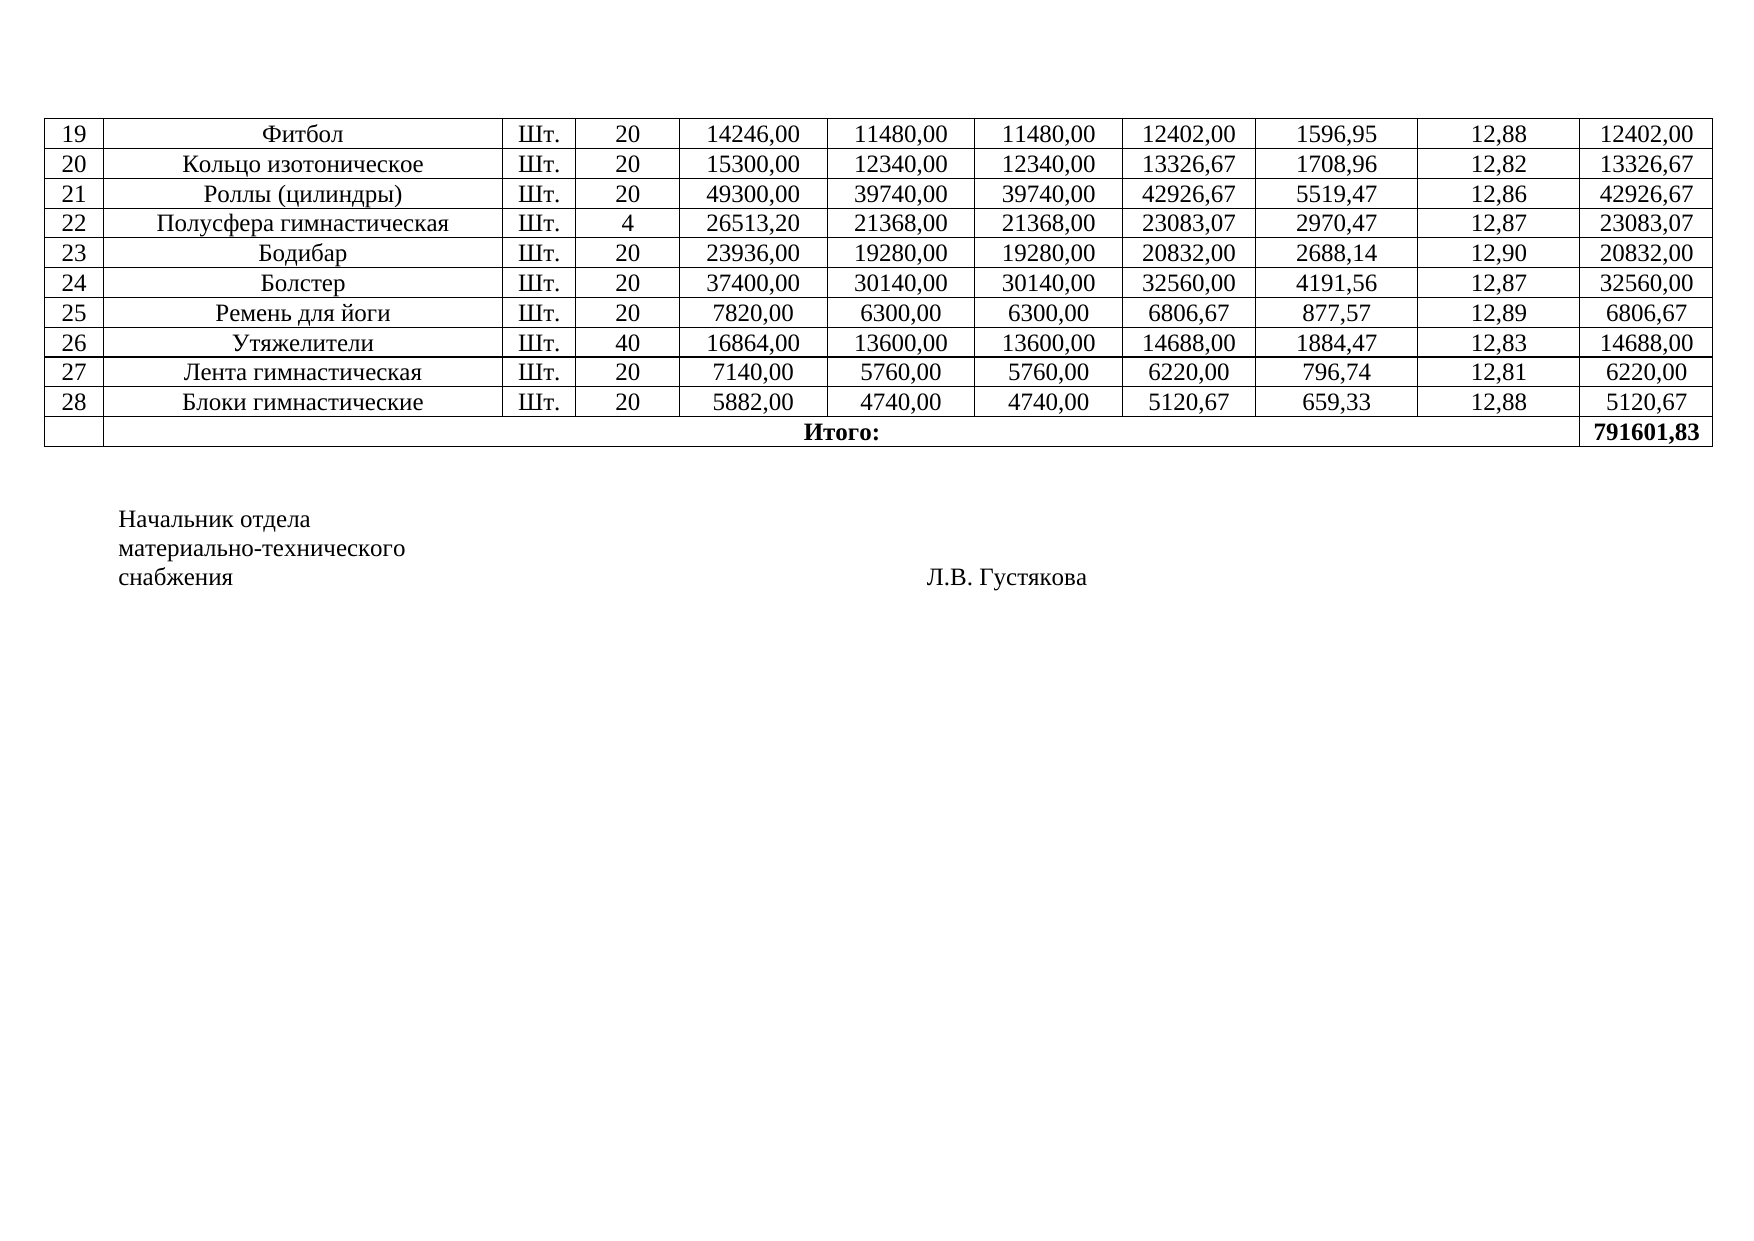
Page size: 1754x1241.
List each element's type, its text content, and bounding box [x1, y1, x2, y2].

table_cell 26513,20 [680, 209, 827, 237]
text материально-технического [118, 533, 1636, 562]
table_cell 6220,00 [1580, 358, 1712, 386]
table_cell Шт. [503, 387, 575, 416]
table_cell 1884,47 [1256, 328, 1417, 356]
table_cell 5120,67 [1580, 387, 1712, 416]
table_cell 23936,00 [680, 238, 827, 267]
table_cell 5760,00 [975, 358, 1122, 386]
table_cell Бодибар [104, 238, 502, 267]
table_cell 20 [576, 179, 679, 207]
table_cell 42926,67 [1123, 179, 1255, 207]
table_cell 30140,00 [828, 268, 974, 297]
table_cell 5882,00 [680, 387, 827, 416]
table_cell 6806,67 [1123, 298, 1255, 327]
table_cell 39740,00 [828, 179, 974, 207]
table_cell Полусфера гимнастическая [104, 209, 502, 237]
table_cell 32560,00 [1123, 268, 1255, 297]
table_cell 12,82 [1418, 149, 1579, 178]
table_cell 37400,00 [680, 268, 827, 297]
table_cell Утяжелители [104, 328, 502, 356]
table_cell 5519,47 [1256, 179, 1417, 207]
table_cell 12,88 [1418, 119, 1579, 148]
table_cell 20 [576, 119, 679, 148]
table_cell 49300,00 [680, 179, 827, 207]
table_cell 12,90 [1418, 238, 1579, 267]
table_cell 20 [45, 149, 103, 178]
table_cell 14246,00 [680, 119, 827, 148]
table_cell 5120,67 [1123, 387, 1255, 416]
table_cell 791601,83 [1580, 417, 1712, 446]
table_cell 42926,67 [1580, 179, 1712, 207]
table_cell 11480,00 [975, 119, 1122, 148]
table_cell Ремень для йоги [104, 298, 502, 327]
table_cell Кольцо изотоническое [104, 149, 502, 178]
table_cell 2688,14 [1256, 238, 1417, 267]
table_cell 12402,00 [1580, 119, 1712, 148]
table_cell 12340,00 [975, 149, 1122, 178]
table_cell 2970,47 [1256, 209, 1417, 237]
table_cell 14688,00 [1123, 328, 1255, 356]
table_cell Болстер [104, 268, 502, 297]
table_cell 23083,07 [1580, 209, 1712, 237]
text Начальник отдела [118, 504, 1636, 533]
table_cell 877,57 [1256, 298, 1417, 327]
table_cell 30140,00 [975, 268, 1122, 297]
table_cell 12,88 [1418, 387, 1579, 416]
table_cell 14688,00 [1580, 328, 1712, 356]
table_cell 21 [45, 179, 103, 207]
table_cell 40 [576, 328, 679, 356]
table_cell Фитбол [104, 119, 502, 148]
table_cell Блоки гимнастические [104, 387, 502, 416]
table_cell 21368,00 [828, 209, 974, 237]
table_cell 22 [45, 209, 103, 237]
table_cell 11480,00 [828, 119, 974, 148]
table_cell 6220,00 [1123, 358, 1255, 386]
table_cell 4191,56 [1256, 268, 1417, 297]
table_cell 12,87 [1418, 268, 1579, 297]
table_cell 7820,00 [680, 298, 827, 327]
table_cell 19 [45, 119, 103, 148]
table_cell 19280,00 [828, 238, 974, 267]
table_cell 5760,00 [828, 358, 974, 386]
table_cell 20 [576, 268, 679, 297]
table_cell 13600,00 [828, 328, 974, 356]
table_cell Шт. [503, 209, 575, 237]
table_cell 20 [576, 387, 679, 416]
table_cell Шт. [503, 238, 575, 267]
table_cell 12,86 [1418, 179, 1579, 207]
table_cell 23 [45, 238, 103, 267]
table_cell 21368,00 [975, 209, 1122, 237]
table_cell 12,83 [1418, 328, 1579, 356]
table_cell [45, 417, 103, 446]
table_cell 25 [45, 298, 103, 327]
table_cell 6300,00 [975, 298, 1122, 327]
table_cell 13326,67 [1123, 149, 1255, 178]
table_cell 4740,00 [975, 387, 1122, 416]
table_cell 20 [576, 149, 679, 178]
table_cell 4 [576, 209, 679, 237]
table_cell 12,89 [1418, 298, 1579, 327]
table_cell 4740,00 [828, 387, 974, 416]
table_cell 20 [576, 238, 679, 267]
table_cell 659,33 [1256, 387, 1417, 416]
table_cell 7140,00 [680, 358, 827, 386]
table_cell 23083,07 [1123, 209, 1255, 237]
table_cell 1708,96 [1256, 149, 1417, 178]
table_cell 13326,67 [1580, 149, 1712, 178]
table_cell Шт. [503, 358, 575, 386]
table_cell Шт. [503, 179, 575, 207]
table_cell Роллы (цилиндры) [104, 179, 502, 207]
table_cell Шт. [503, 328, 575, 356]
text снабжения Л.В. Густякова [118, 562, 1636, 591]
table_cell 39740,00 [975, 179, 1122, 207]
table_cell 6806,67 [1580, 298, 1712, 327]
table_cell 12,81 [1418, 358, 1579, 386]
table_cell 12,87 [1418, 209, 1579, 237]
table_cell 20832,00 [1123, 238, 1255, 267]
table_cell 32560,00 [1580, 268, 1712, 297]
table_cell 27 [45, 358, 103, 386]
table_cell 28 [45, 387, 103, 416]
table_cell 16864,00 [680, 328, 827, 356]
table_cell Лента гимнастическая [104, 358, 502, 386]
table_cell 1596,95 [1256, 119, 1417, 148]
table_cell 6300,00 [828, 298, 974, 327]
table_cell Шт. [503, 268, 575, 297]
table_cell 13600,00 [975, 328, 1122, 356]
table_cell Шт. [503, 149, 575, 178]
table_cell Шт. [503, 119, 575, 148]
table_cell Итого: [104, 417, 1579, 446]
table_cell 20832,00 [1580, 238, 1712, 267]
table_cell 15300,00 [680, 149, 827, 178]
table_cell 796,74 [1256, 358, 1417, 386]
table_cell 12340,00 [828, 149, 974, 178]
table_cell 24 [45, 268, 103, 297]
table_cell Шт. [503, 298, 575, 327]
table_cell 26 [45, 328, 103, 356]
table_cell 20 [576, 358, 679, 386]
table_cell 19280,00 [975, 238, 1122, 267]
table_cell 20 [576, 298, 679, 327]
table_cell 12402,00 [1123, 119, 1255, 148]
